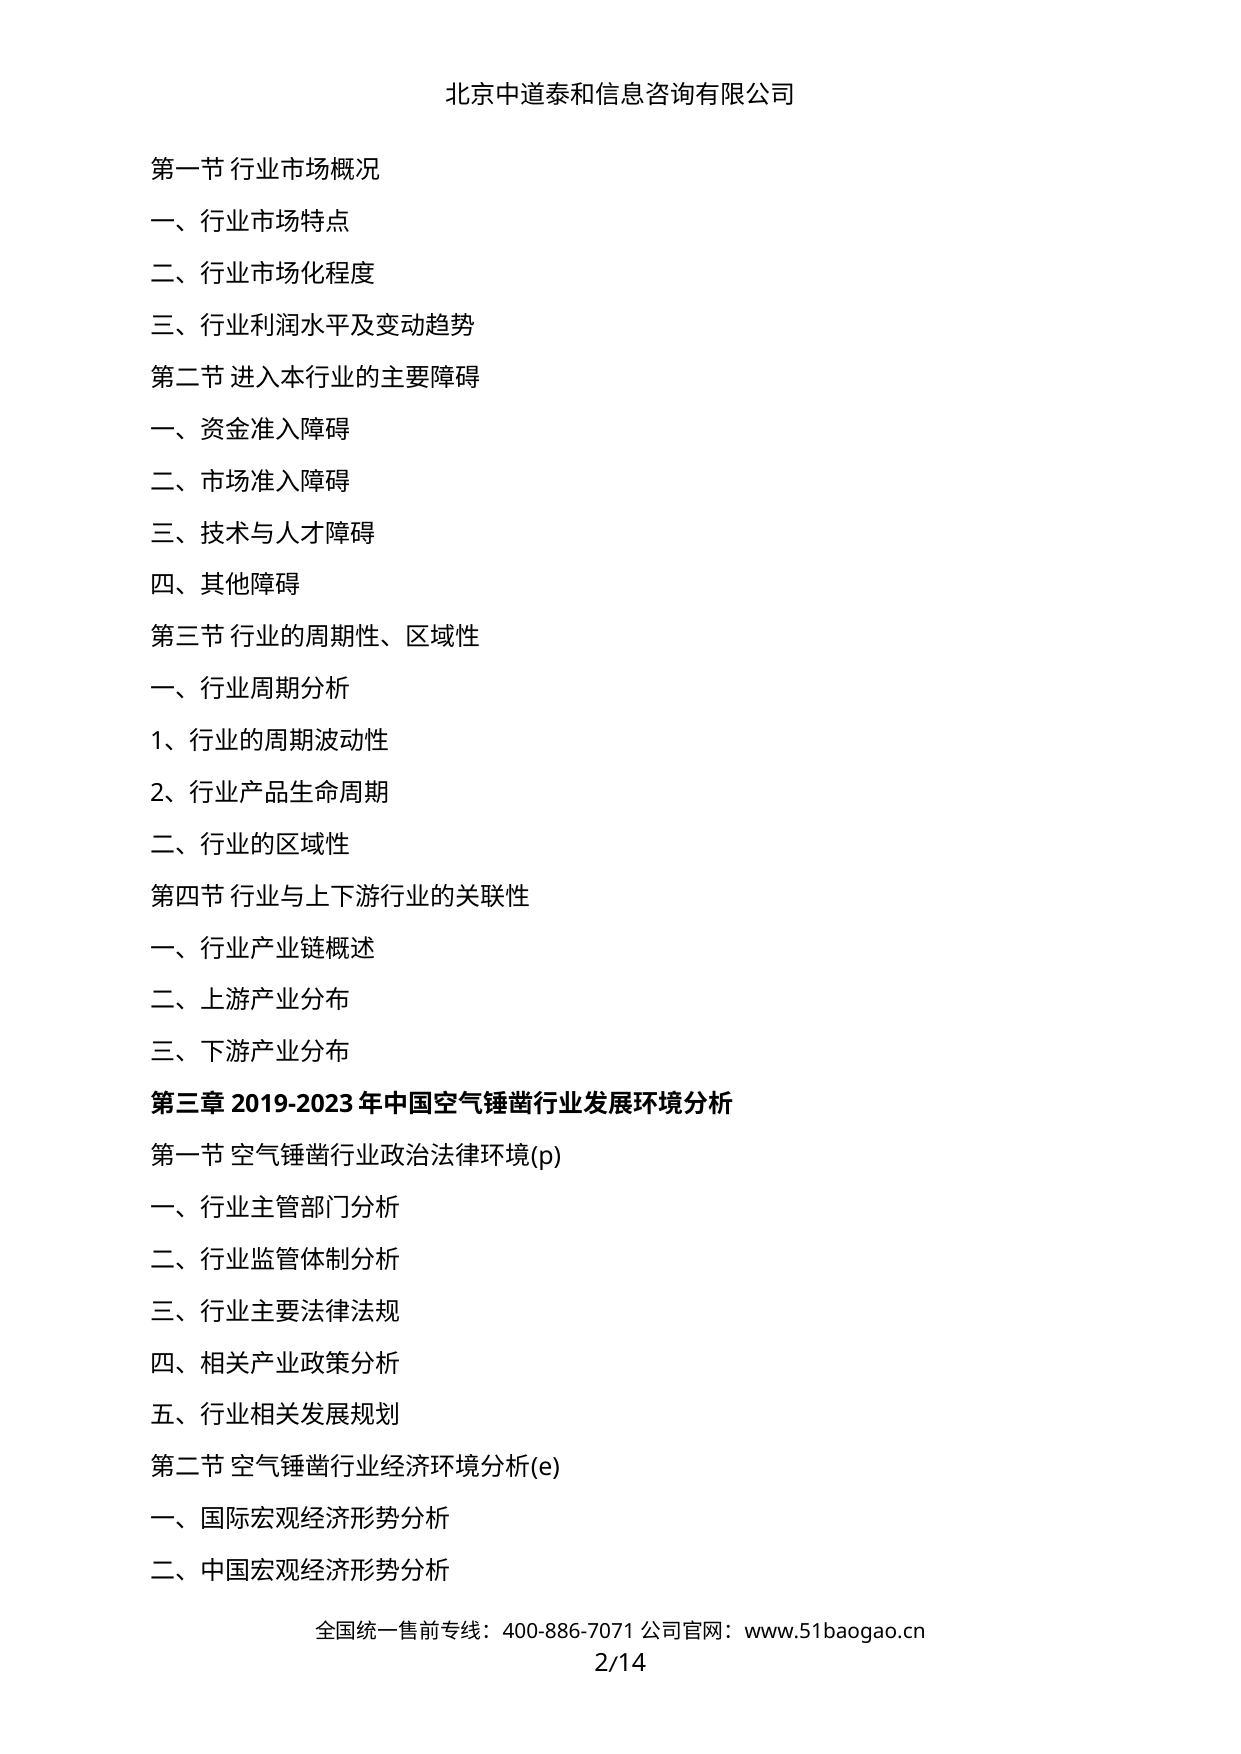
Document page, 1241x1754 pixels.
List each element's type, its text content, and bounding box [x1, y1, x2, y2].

text 一、国际宏观经济形势分析 [150, 1499, 1090, 1535]
text 四、其他障碍 [150, 565, 1090, 601]
text 第三节 行业的周期性、区域性 [150, 617, 1090, 653]
text 二、上游产业分布 [150, 980, 1090, 1016]
text 三、行业主要法律法规 [150, 1291, 1090, 1327]
text 二、行业监管体制分析 [150, 1239, 1090, 1276]
text 二、行业市场化程度 [150, 254, 1090, 290]
text 一、行业周期分析 [150, 669, 1090, 705]
text 1、行业的周期波动性 [150, 721, 1090, 757]
text 四、相关产业政策分析 [150, 1343, 1090, 1379]
text 2、行业产品生命周期 [150, 772, 1090, 809]
text 一、行业产业链概述 [150, 928, 1090, 964]
text 一、资金准入障碍 [150, 409, 1090, 446]
text 一、行业主管部门分析 [150, 1187, 1090, 1224]
text 二、行业的区域性 [150, 824, 1090, 861]
text 三、下游产业分布 [150, 1032, 1090, 1068]
text 三、技术与人才障碍 [150, 513, 1090, 549]
text 三、行业利润水平及变动趋势 [150, 306, 1090, 342]
text 一、行业市场特点 [150, 202, 1090, 238]
text 第二节 空气锤凿行业经济环境分析(e) [150, 1447, 1090, 1483]
text 第一节 行业市场概况 [150, 150, 1090, 186]
text 第一节 空气锤凿行业政治法律环境(p) [150, 1136, 1090, 1172]
text 第四节 行业与上下游行业的关联性 [150, 876, 1090, 912]
text 五、行业相关发展规划 [150, 1395, 1090, 1431]
text 第二节 进入本行业的主要障碍 [150, 357, 1090, 394]
text 二、市场准入障碍 [150, 461, 1090, 497]
text 二、中国宏观经济形势分析 [150, 1551, 1090, 1587]
text 第三章 2019-2023年中国空气锤凿行业发展环境分析 [150, 1084, 1090, 1120]
